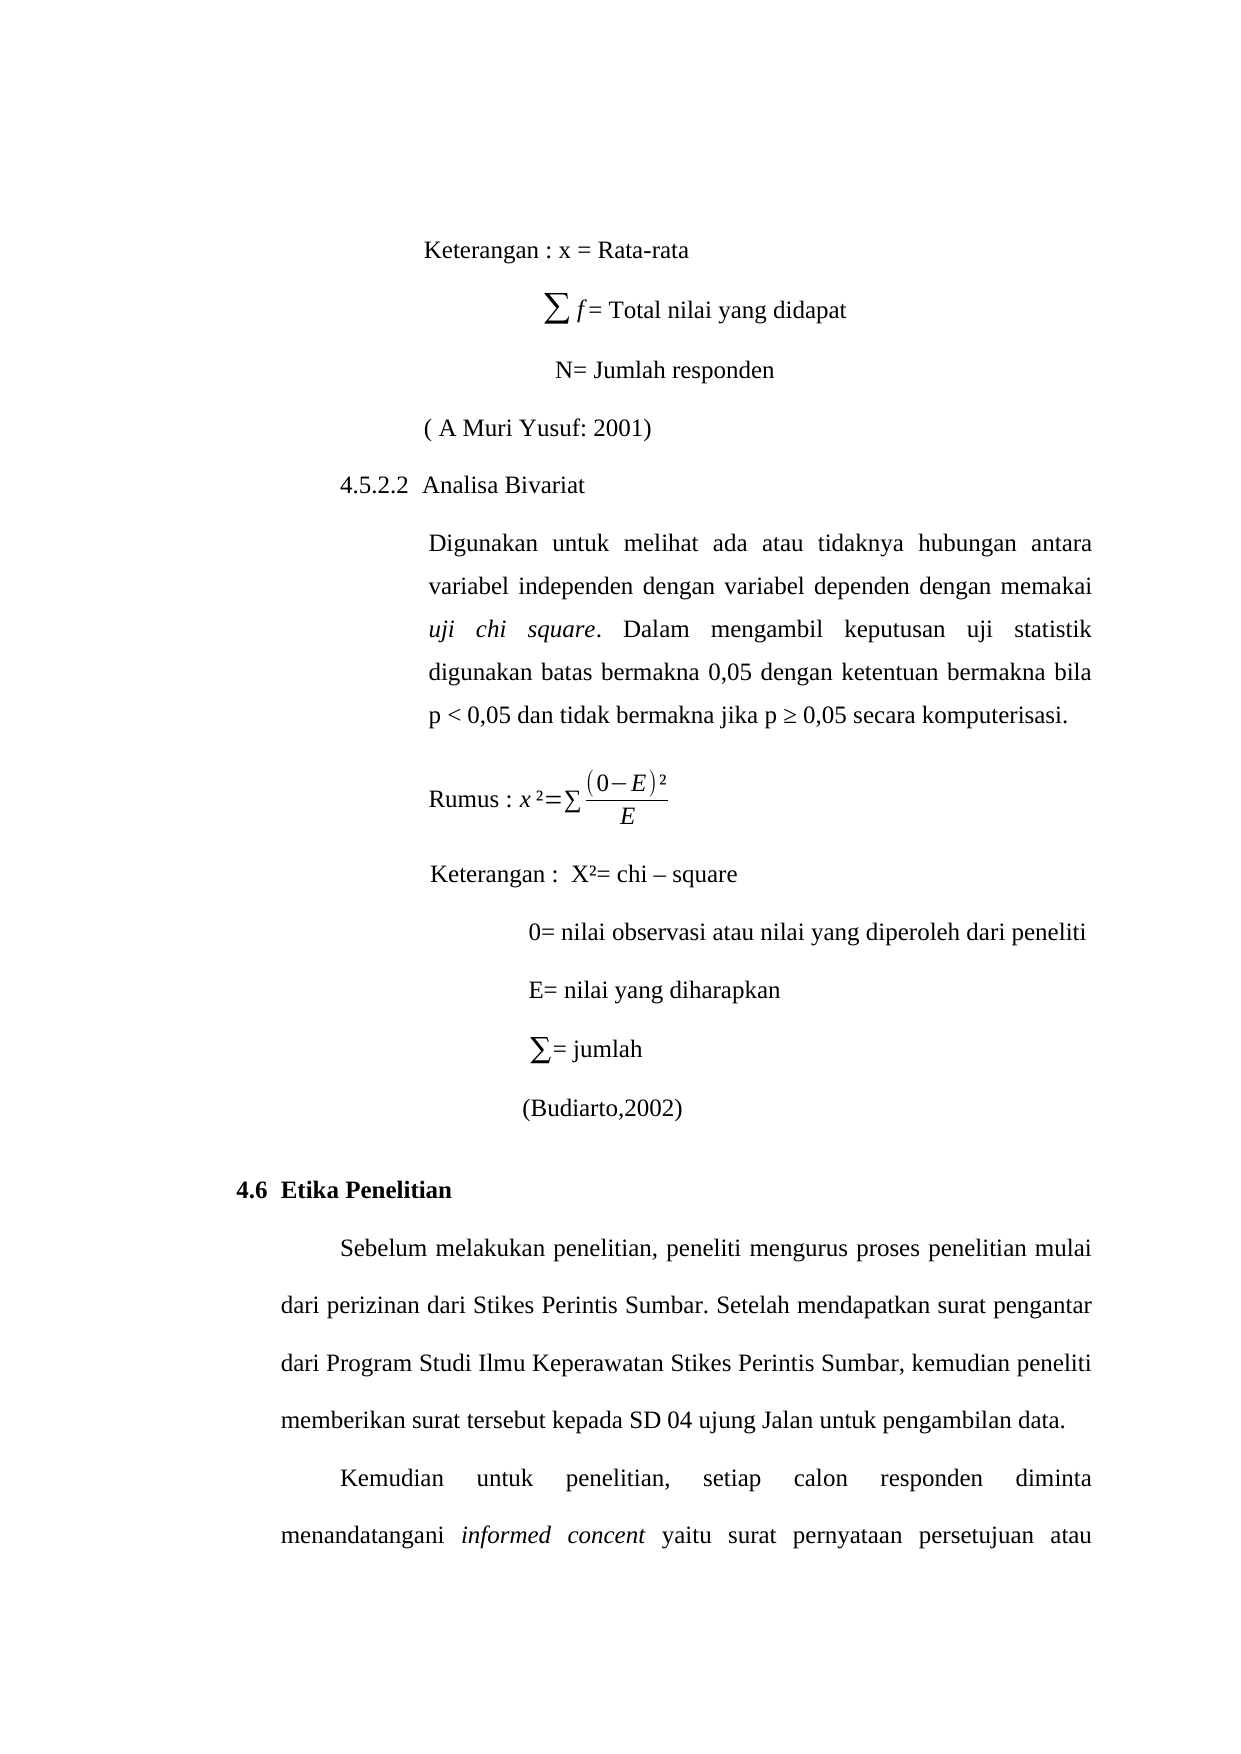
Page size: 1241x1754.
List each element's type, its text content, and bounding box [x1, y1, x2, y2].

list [281, 1463, 1092, 1549]
list Digunakan untuk melihat ada atau tidaknya hubungan antara variabel independen dengan variabel dependen dengan memakai uji chi square. Dalam mengambil keputusan uji statistik digunakan batas bermakna 0,05 dengan ketentuan bermakna bila p < 0,05 dan tidak bermakna jika p ≥ 0,05 secara komputerisasi. [428, 528, 1092, 729]
list 0= nilai observasi atau nilai yang diperoleh dari peneliti [428, 917, 1092, 946]
list E= nilai yang diharapkan [428, 975, 1092, 1004]
list Keterangan : x = Rata-rata [424, 235, 1092, 263]
list Etika Penelitian [236, 1175, 1092, 1204]
list (Budiarto,2002) [428, 1093, 1092, 1121]
list Analisa Bivariat [340, 470, 1092, 499]
list Sebelum melakukan penelitian, peneliti mengurus proses penelitian mulai dari perizinan dari Stikes Perintis Sumbar. Setelah mendapatkan surat pengantar dari Program Studi Ilmu Keperawatan Stikes Perintis Sumbar, kemudian peneliti memberikan surat tersebut kepada SD 04 ujung Jalan untuk pengambilan data. [281, 1233, 1092, 1434]
list Rumus : [428, 768, 1092, 829]
text Keterangan : X²= chi – square [311, 859, 1092, 888]
list ( A Muri Yusuf: 2001) [424, 413, 1092, 441]
list ∑= jumlah [428, 1033, 1092, 1063]
list = Total nilai yang didapat [424, 292, 1092, 326]
list N= Jumlah responden [424, 355, 1092, 384]
